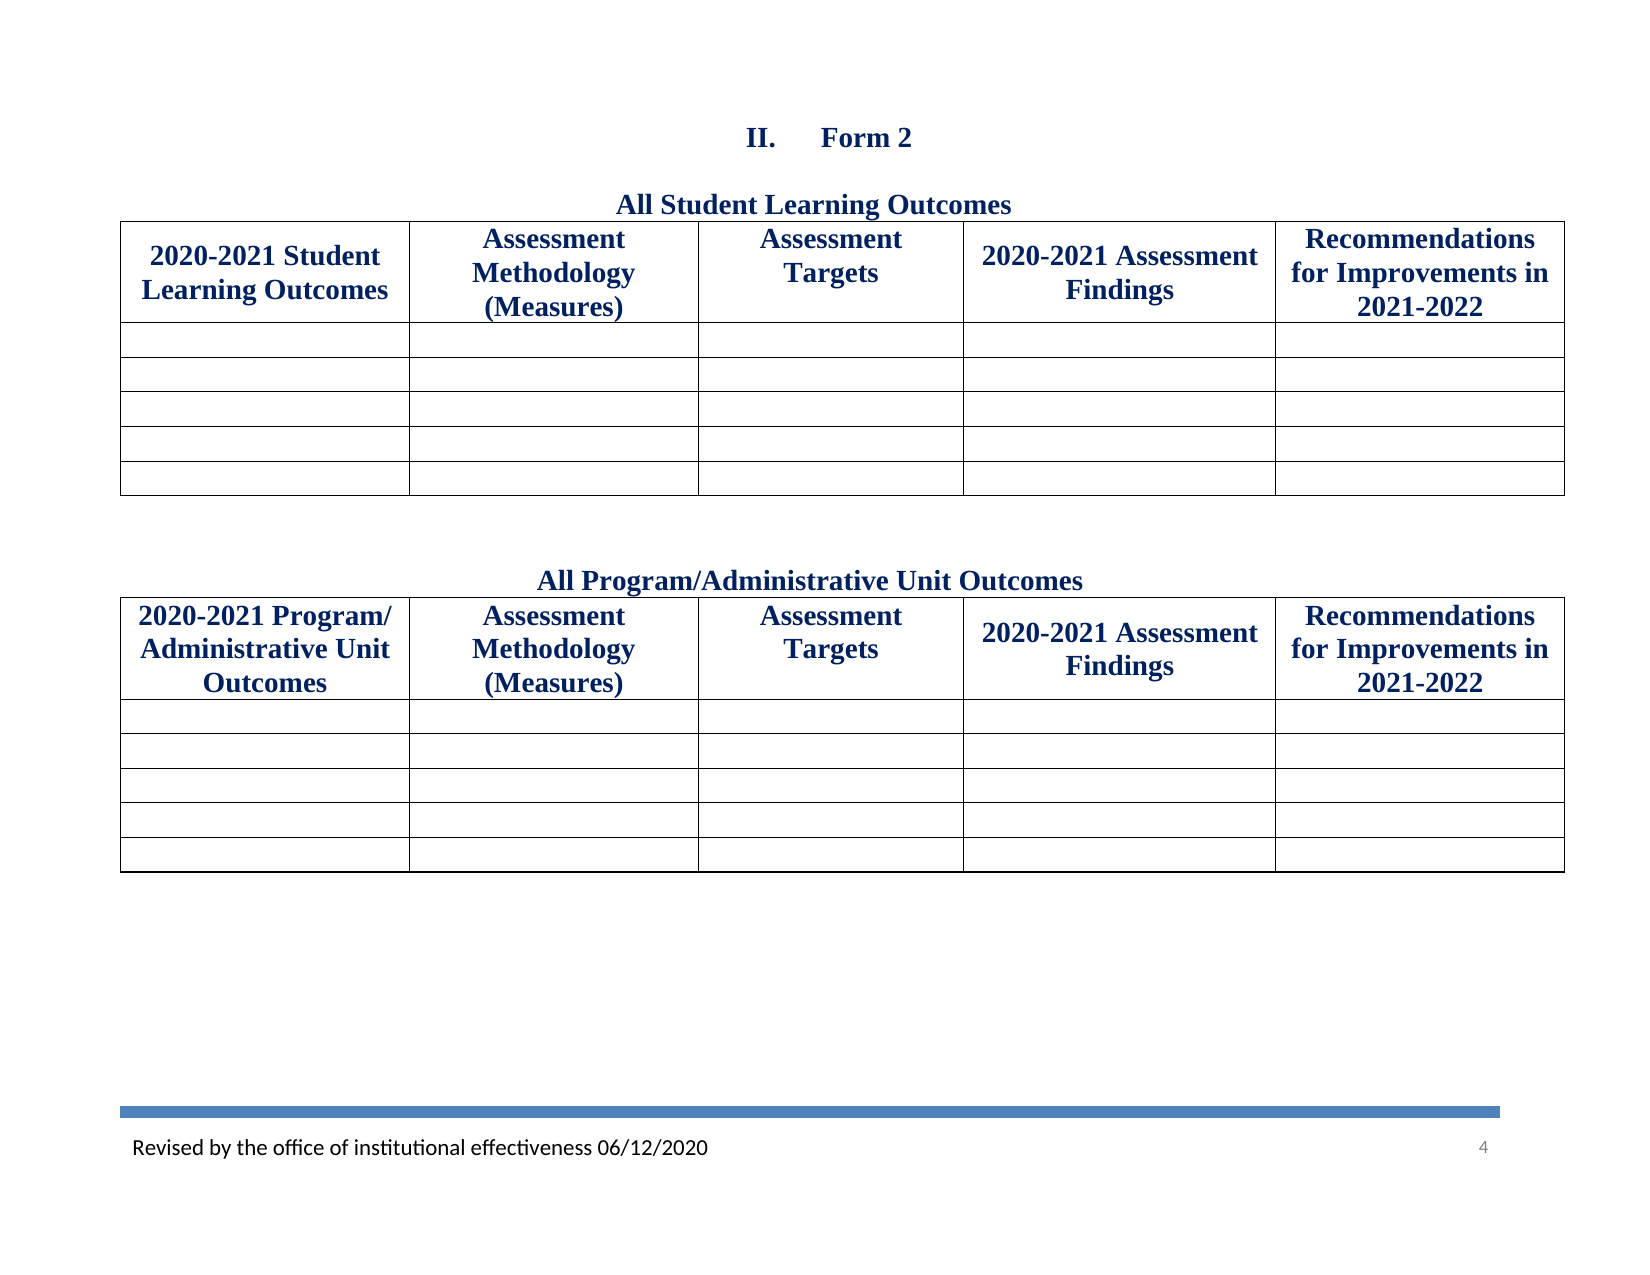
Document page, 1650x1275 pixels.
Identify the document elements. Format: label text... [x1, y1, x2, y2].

table_cell [121, 392, 409, 426]
table_cell [1276, 769, 1564, 802]
table_cell [121, 769, 409, 802]
table_cell [1276, 462, 1564, 495]
table_cell [121, 700, 409, 733]
table_header 2020-2021 Program/ Administrative Unit Outcomes [121, 598, 409, 698]
table_cell [964, 462, 1275, 495]
table_cell [699, 700, 963, 733]
table_cell [410, 838, 698, 871]
table_cell [410, 392, 698, 426]
table_cell [121, 323, 409, 357]
table_cell [964, 838, 1275, 871]
table_cell [121, 462, 409, 495]
table_cell [964, 734, 1275, 768]
table_cell [964, 392, 1275, 426]
table_cell [1276, 392, 1564, 426]
table_cell [699, 734, 963, 768]
table_cell [121, 838, 409, 871]
table_cell [410, 700, 698, 733]
table_cell [410, 427, 698, 461]
table_cell [410, 323, 698, 357]
table_cell [964, 769, 1275, 802]
table_cell [1276, 358, 1564, 391]
table_cell [699, 323, 963, 357]
table_cell [1276, 427, 1564, 461]
text All Student Learning Outcomes [120, 187, 1500, 221]
table_cell [121, 427, 409, 461]
table_cell [410, 803, 698, 837]
table_cell [1276, 323, 1564, 357]
table_header Recommendations for Improvements in 2021-2022 [1276, 222, 1564, 322]
table_cell [1276, 700, 1564, 733]
table_cell [964, 323, 1275, 357]
table_cell [699, 358, 963, 391]
table_header Assessment Methodology (Measures) [410, 222, 698, 322]
table_header 2020-2021 Assessment Findings [964, 598, 1275, 698]
table_cell [1276, 803, 1564, 837]
table_cell [964, 700, 1275, 733]
table_header Recommendations for Improvements in 2021-2022 [1276, 598, 1564, 698]
table_cell [410, 462, 698, 495]
table_cell [699, 803, 963, 837]
table_cell [964, 358, 1275, 391]
table_cell [1276, 838, 1564, 871]
text All Program/Administrative Unit Outcomes [120, 563, 1500, 597]
table_cell [410, 358, 698, 391]
table_header Assessment Methodology (Measures) [410, 598, 698, 698]
list Form 2 [157, 120, 1500, 153]
table_cell [1276, 734, 1564, 768]
table_cell [121, 734, 409, 768]
table_cell [964, 427, 1275, 461]
table_cell [964, 803, 1275, 837]
table_cell [699, 392, 963, 426]
table_cell [699, 838, 963, 871]
table_header 2020-2021 Student Learning Outcomes [121, 222, 409, 322]
table_cell [410, 769, 698, 802]
table_header Assessment Targets [699, 222, 963, 322]
table_header Assessment Targets [699, 598, 963, 698]
table_cell [699, 462, 963, 495]
table_cell [699, 769, 963, 802]
table_cell [410, 734, 698, 768]
table_cell [699, 427, 963, 461]
table_cell [121, 358, 409, 391]
table_cell [121, 803, 409, 837]
table_header 2020-2021 Assessment Findings [964, 222, 1275, 322]
